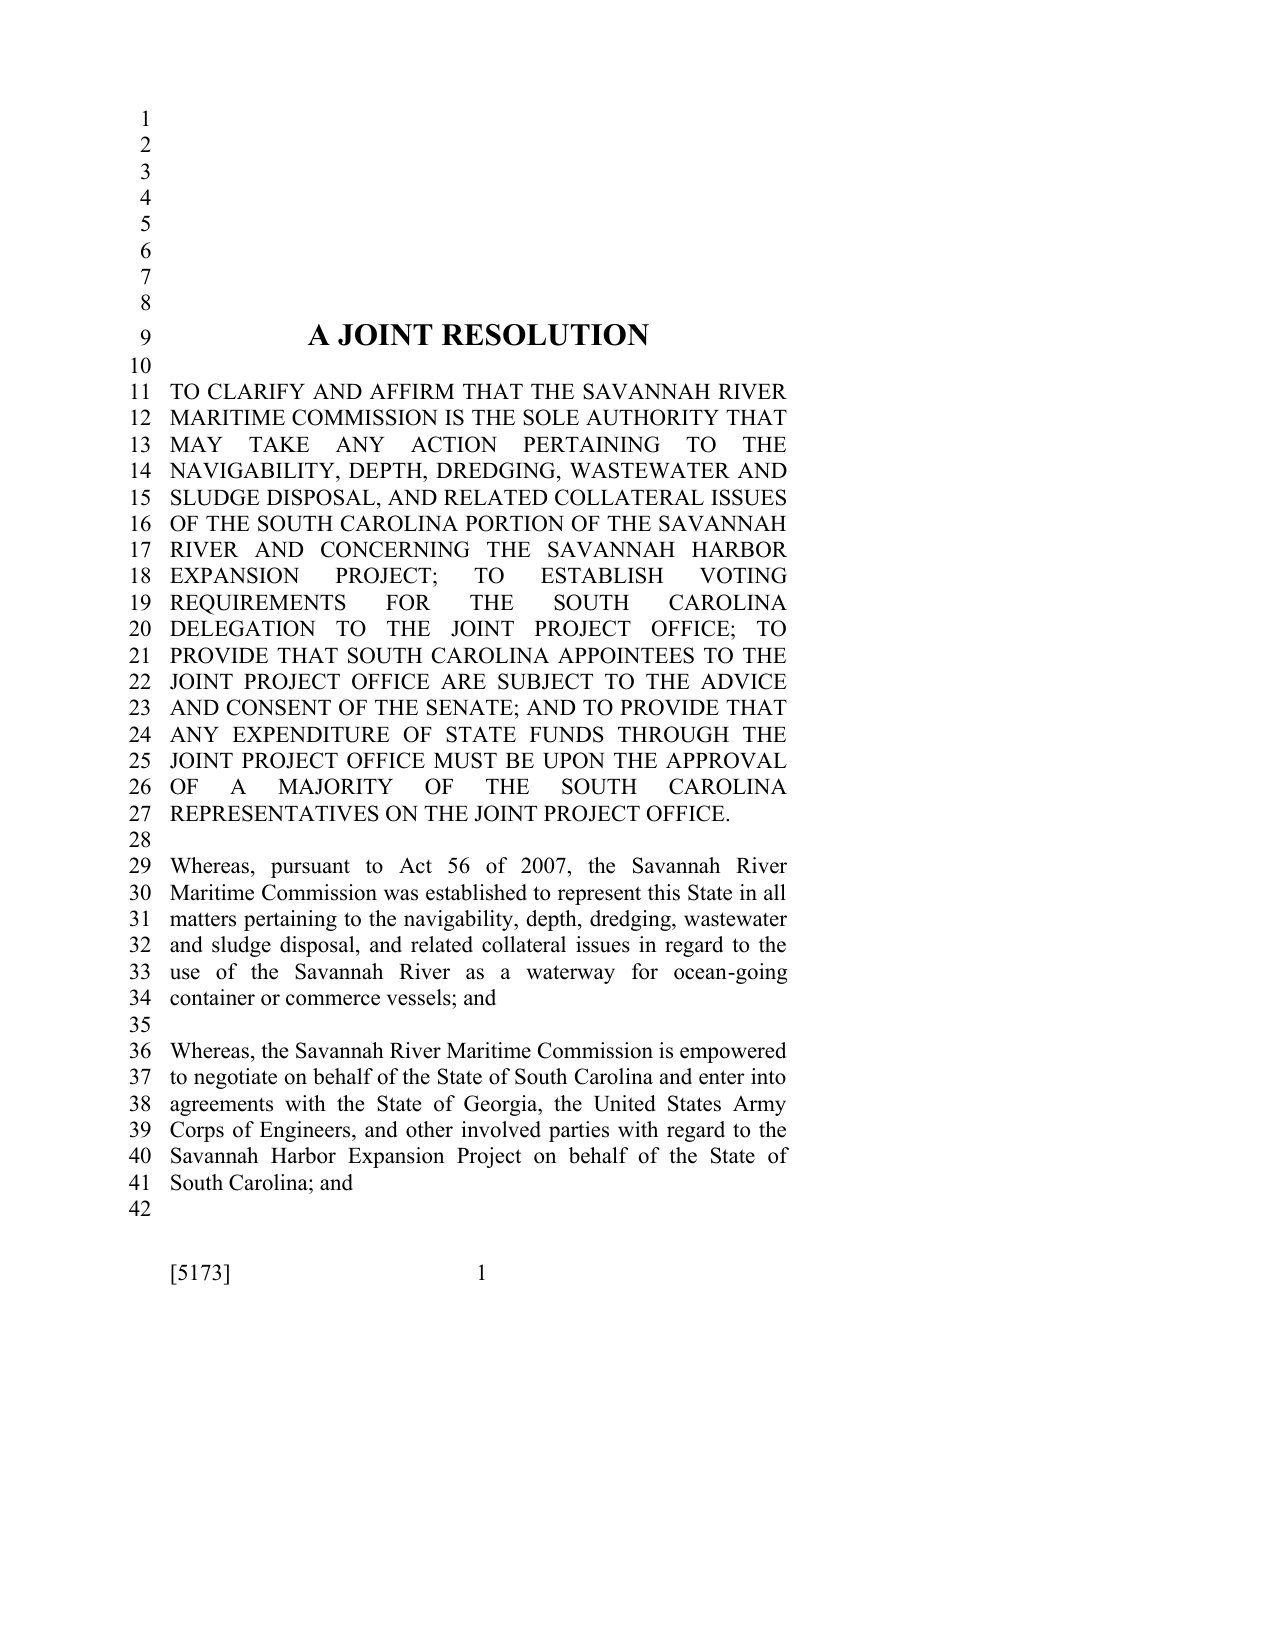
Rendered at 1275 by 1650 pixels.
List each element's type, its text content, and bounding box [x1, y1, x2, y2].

text Whereas, the Savannah River Maritime Commission is empowered to negotiate on behalf of the State of South Carolina and enter into agreements with the State of Georgia, the United States Army Corps of Engineers, and other involved parties with regard to the Savannah Harbor Expansion Project on behalf of the State of South Carolina; and [169, 1037, 787, 1195]
text Whereas, pursuant to Act 56 of 2007, the Savannah River Maritime Commission was established to represent this State in all matters pertaining to the navigability, depth, dredging, wastewater and sludge disposal, and related collateral issues in regard to the use of the Savannah River as a waterway for ocean-going container or commerce vessels; and [169, 852, 787, 1011]
text TO CLARIFY AND AFFIRM THAT THE SAVANNAH RIVER MARITIME COMMISSION IS THE SOLE AUTHORITY THAT MAY TAKE ANY ACTION PERTAINING TO THE NAVIGABILITY, DEPTH, DREDGING, WASTEWATER AND SLUDGE DISPOSAL, AND RELATED COLLATERAL ISSUES OF THE SOUTH CAROLINA PORTION OF THE SAVANNAH RIVER AND CONCERNING THE SAVANNAH HARBOR EXPANSION PROJECT; TO ESTABLISH VOTING REQUIREMENTS FOR THE SOUTH CAROLINA DELEGATION TO THE JOINT PROJECT OFFICE; TO PROVIDE THAT SOUTH CAROLINA APPOINTEES TO THE JOINT PROJECT OFFICE ARE SUBJECT TO THE ADVICE AND CONSENT OF THE SENATE; AND TO PROVIDE THAT ANY EXPENDITURE OF STATE FUNDS THROUGH THE JOINT PROJECT OFFICE MUST BE UPON THE APPROVAL OF A MAJORITY OF THE SOUTH CAROLINA REPRESENTATIVES ON THE JOINT PROJECT OFFICE. [169, 378, 787, 826]
text A JOINT RESOLUTION [169, 316, 787, 352]
